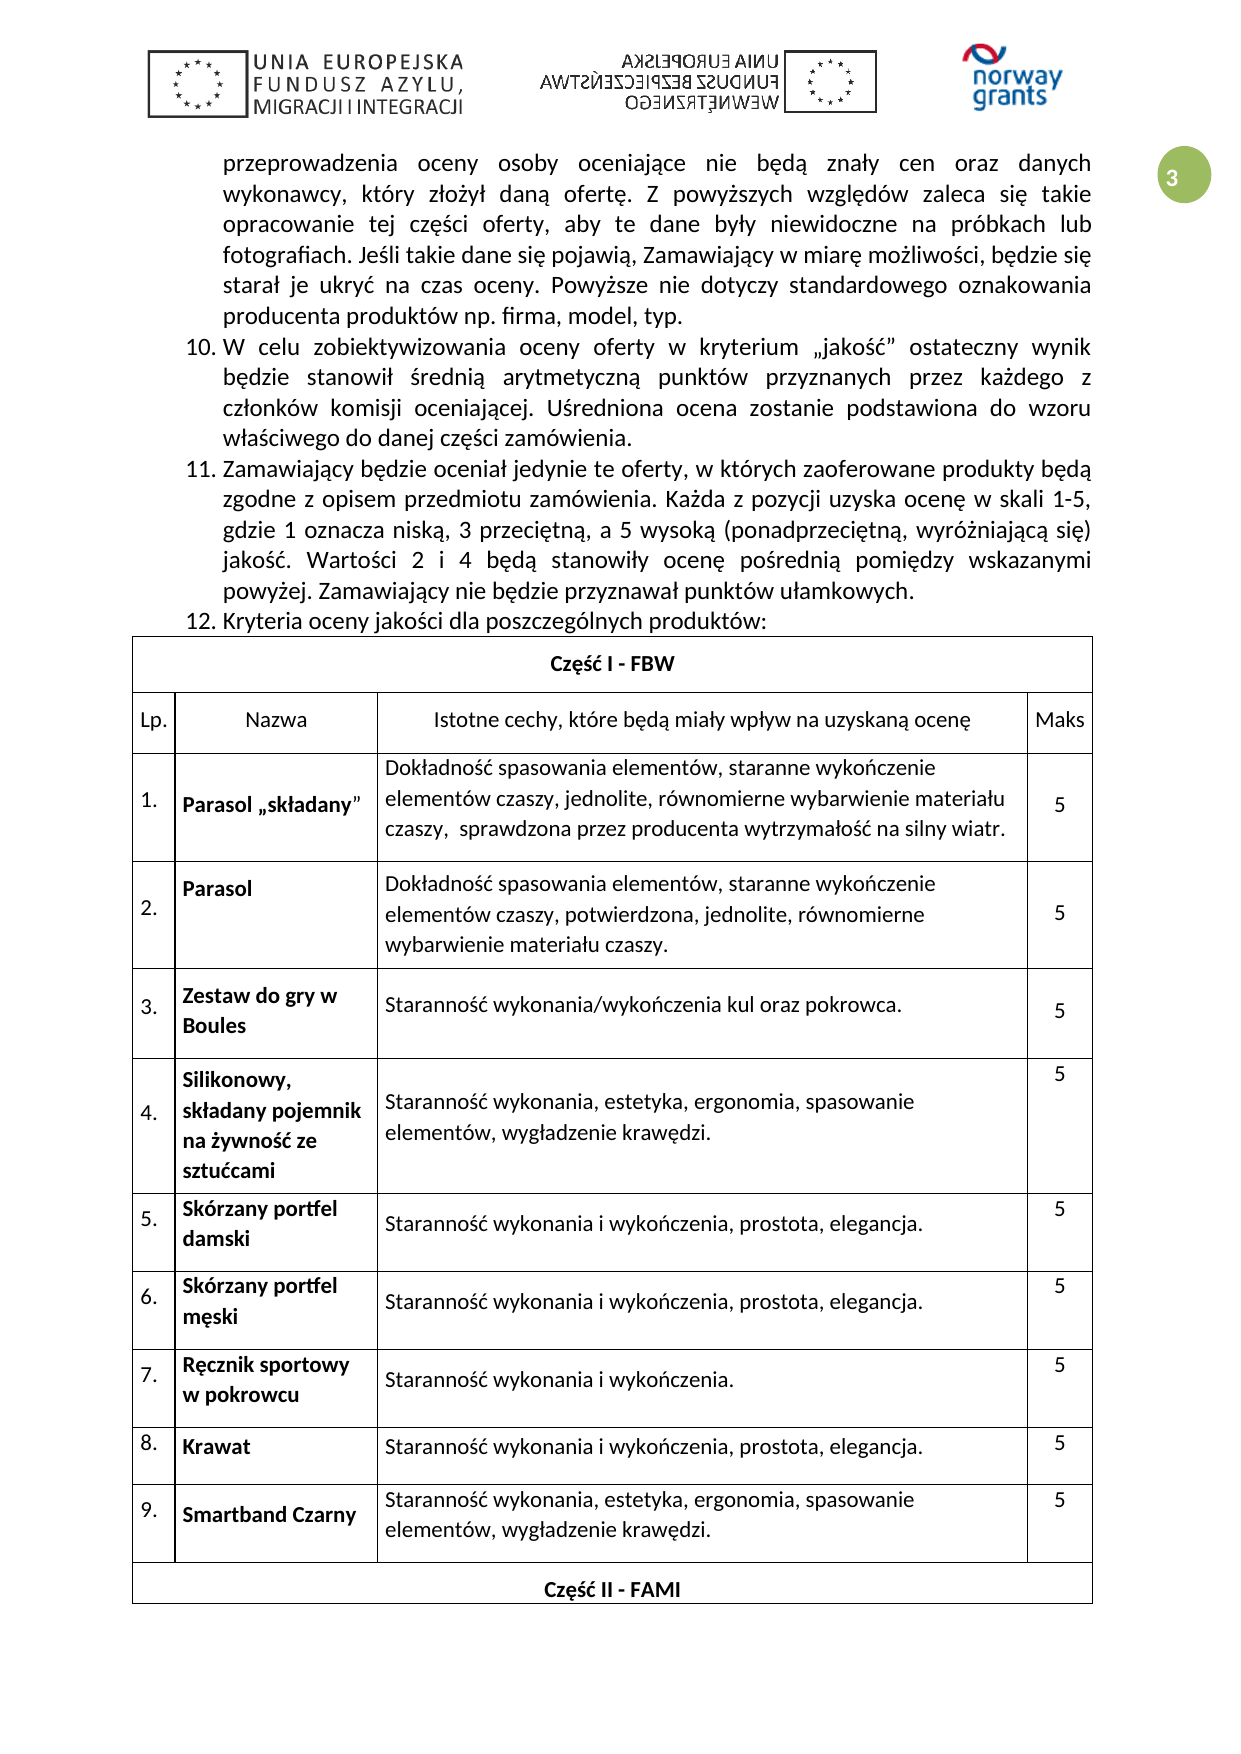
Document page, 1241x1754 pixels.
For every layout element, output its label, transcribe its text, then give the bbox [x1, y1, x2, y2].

table_cell [133, 1485, 174, 1562]
table_cell Krawat [176, 1428, 377, 1484]
table_cell Skórzany portfel męski [176, 1272, 377, 1349]
table_cell 5 [1028, 754, 1092, 861]
table_cell Staranność wykonania, estetyka, ergonomia, spasowanie elementów, wygładzenie krawędzi. [378, 1485, 1027, 1562]
table_cell 5 [1028, 1194, 1092, 1271]
table_cell Parasol [176, 862, 377, 968]
table_header Część I - FBW [133, 637, 1092, 692]
list W celu zobiektywizowania oceny oferty w kryterium „jakość” ostateczny wynik będzie stanowił średnią arytmetyczną punktów przyznanych przez każdego z członków komisji oceniającej. Uśredniona ocena zostanie podstawiona do wzoru właściwego do danej części zamówienia. [185, 331, 1093, 453]
table_cell 5 [1028, 1272, 1092, 1349]
picture [540, 50, 877, 113]
list Zamawiający będzie oceniał jedynie te oferty, w których zaoferowane produkty będą zgodne z opisem przedmiotu zamówienia. Każda z pozycji uzyska ocenę w skali 1-5, gdzie 1 oznacza niską, 3 przeciętną, a 5 wysoką (ponadprzeciętną, wyróżniającą się) jakość. Wartości 2 i 4 będą stanowiły ocenę pośrednią pomiędzy wskazanymi powyżej. Zamawiający nie będzie przyznawał punktów ułamkowych. [185, 453, 1093, 605]
table_cell Dokładność spasowania elementów, staranne wykończenie elementów czaszy, potwierdzona, jednolite, równomierne wybarwienie materiału czaszy. [378, 862, 1027, 968]
table_cell 5 [1028, 969, 1092, 1058]
table_cell Staranność wykonania i wykończenia, prostota, elegancja. [378, 1272, 1027, 1349]
table_cell [133, 862, 174, 968]
table_cell Lp. [133, 693, 174, 752]
table_cell Część II - FAMI [133, 1563, 1092, 1603]
table_cell Nazwa [176, 693, 377, 752]
table_cell 5 [1028, 1485, 1092, 1562]
table_cell Ręcznik sportowy w pokrowcu [176, 1350, 377, 1427]
table_cell [133, 969, 174, 1058]
table_cell [133, 1194, 174, 1271]
table_cell Staranność wykonania i wykończenia, prostota, elegancja. [378, 1194, 1027, 1271]
table_cell Istotne cechy, które będą miały wpływ na uzyskaną ocenę [378, 693, 1027, 752]
table_cell Silikonowy, składany pojemnik na żywność ze sztućcami [176, 1059, 377, 1193]
table_cell Staranność wykonania i wykończenia. [378, 1350, 1027, 1427]
table_cell 5 [1028, 1428, 1092, 1484]
table_cell 5 [1028, 1059, 1092, 1193]
table_cell Maks [1028, 693, 1092, 752]
table_cell Dokładność spasowania elementów, staranne wykończenie elementów czaszy, jednolite, równomierne wybarwienie materiału czaszy, sprawdzona przez producenta wytrzymałość na silny wiatr. [378, 754, 1027, 861]
table_cell Zestaw do gry w Boules [176, 969, 377, 1058]
picture [944, 10, 1080, 146]
table_cell Smartband Czarny [176, 1485, 377, 1562]
table_cell 5 [1028, 862, 1092, 968]
table_cell Staranność wykonania, estetyka, ergonomia, spasowanie elementów, wygładzenie krawędzi. [378, 1059, 1027, 1193]
table_cell Skórzany portfel damski [176, 1194, 377, 1271]
picture [147, 50, 463, 118]
table_cell [133, 754, 174, 861]
list Kryteria oceny jakości dla poszczególnych produktów: [185, 605, 1093, 636]
table_cell [133, 1059, 174, 1193]
table_cell Staranność wykonania i wykończenia, prostota, elegancja. [378, 1428, 1027, 1484]
table_cell [133, 1428, 174, 1484]
table_cell [133, 1350, 174, 1427]
table_cell [133, 1272, 174, 1349]
table_cell 5 [1028, 1350, 1092, 1427]
table_cell Parasol „składany” [176, 754, 377, 861]
table_cell Staranność wykonania/wykończenia kul oraz pokrowca. [378, 969, 1027, 1058]
